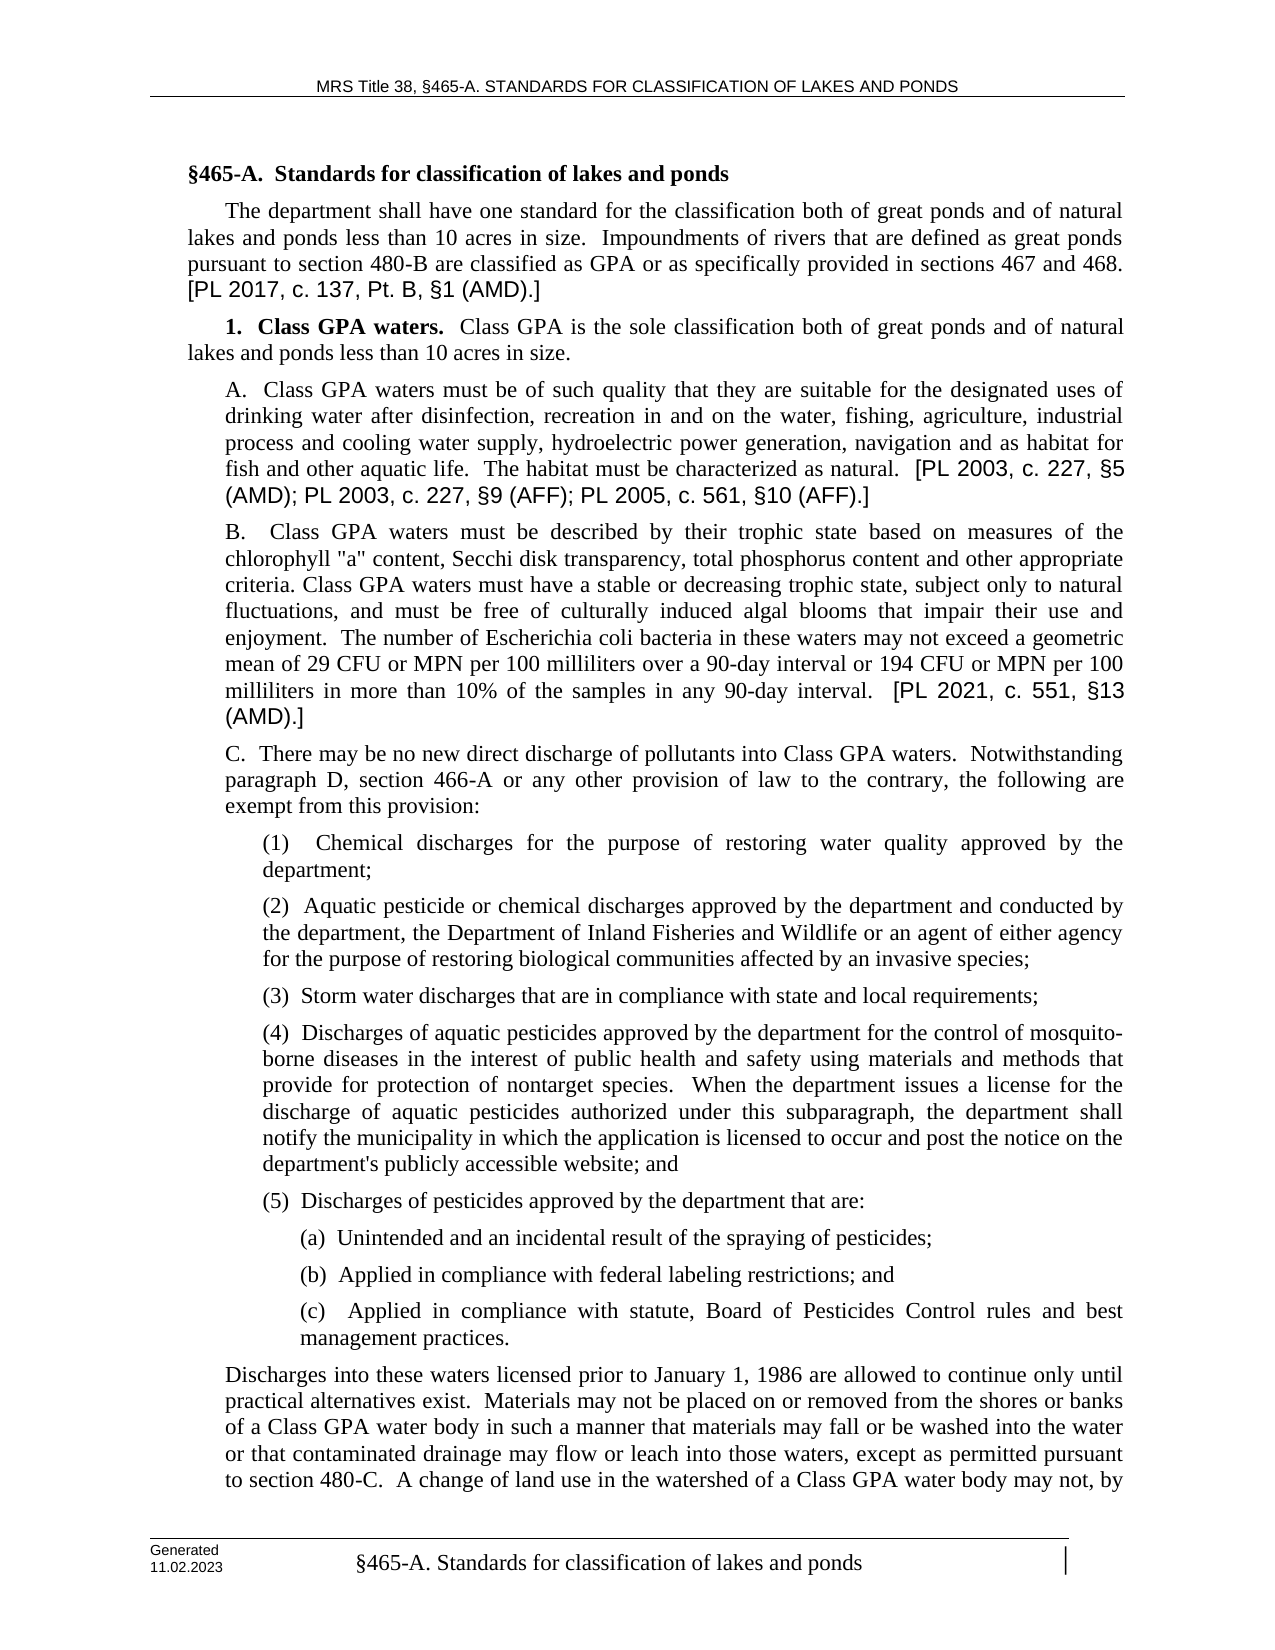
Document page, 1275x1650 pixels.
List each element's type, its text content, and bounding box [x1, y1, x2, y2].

text (5) Discharges of pesticides approved by the department that are: [262, 1187, 1125, 1213]
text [225, 1361, 1125, 1492]
text A. Class GPA waters must be of such quality that they are suitable for the designated uses of drinking water after disinfection, recreation in and on the water, fishing, agriculture, industrial process and cooling water supply, hydroelectric power generation, navigation and as habitat for fish and other aquatic life. The habitat must be characterized as natural. [PL 2003, c. 227, §5 (AMD); PL 2003, c. 227, §9 (AFF); PL 2005, c. 561, §10 (AFF).] [225, 376, 1125, 508]
text (b) Applied in compliance with federal labeling restrictions; and [300, 1261, 1125, 1287]
text §465-A. Standards for classification of lakes and ponds [187, 160, 1125, 187]
text B. Class GPA waters must be described by their trophic state based on measures of the chlorophyll "a" content, Secchi disk transparency, total phosphorus content and other appropriate criteria. Class GPA waters must have a stable or decreasing trophic state, subject only to natural fluctuations, and must be free of culturally induced algal blooms that impair their use and enjoyment. The number of Escherichia coli bacteria in these waters may not exceed a geometric mean of 29 CFU or MPN per 100 milliliters over a 90-day interval or 194 CFU or MPN per 100 milliliters in more than 10% of the samples in any 90-day interval. [PL 2021, c. 551, §13 (AMD).] [225, 518, 1125, 729]
text The department shall have one standard for the classification both of great ponds and of natural lakes and ponds less than 10 acres in size. Impoundments of rivers that are defined as great ponds pursuant to section 480‑B are classified as GPA or as specifically provided in sections 467 and 468. [PL 2017, c. 137, Pt. B, §1 (AMD).] [187, 197, 1125, 303]
text (4) Discharges of aquatic pesticides approved by the department for the control of mosquito-borne diseases in the interest of public health and safety using materials and methods that provide for protection of nontarget species. When the department issues a license for the discharge of aquatic pesticides authorized under this subparagraph, the department shall notify the municipality in which the application is licensed to occur and post the notice on the department's publicly accessible website; and [262, 1019, 1125, 1177]
text (a) Unintended and an incidental result of the spraying of pesticides; [300, 1224, 1125, 1250]
text (2) Aquatic pesticide or chemical discharges approved by the department and conducted by the department, the Department of Inland Fisheries and Wildlife or an agent of either agency for the purpose of restoring biological communities affected by an invasive species; [262, 892, 1125, 971]
text 1. Class GPA waters. Class GPA is the sole classification both of great ponds and of natural lakes and ponds less than 10 acres in size. [187, 313, 1125, 366]
text (3) Storm water discharges that are in compliance with state and local requirements; [262, 982, 1125, 1008]
text (1) Chemical discharges for the purpose of restoring water quality approved by the department; [262, 829, 1125, 882]
text C. There may be no new direct discharge of pollutants into Class GPA waters. Notwithstanding paragraph D, section 466‑A or any other provision of law to the contrary, the following are exempt from this provision: [225, 740, 1125, 819]
text (c) Applied in compliance with statute, Board of Pesticides Control rules and best management practices. [300, 1297, 1125, 1350]
